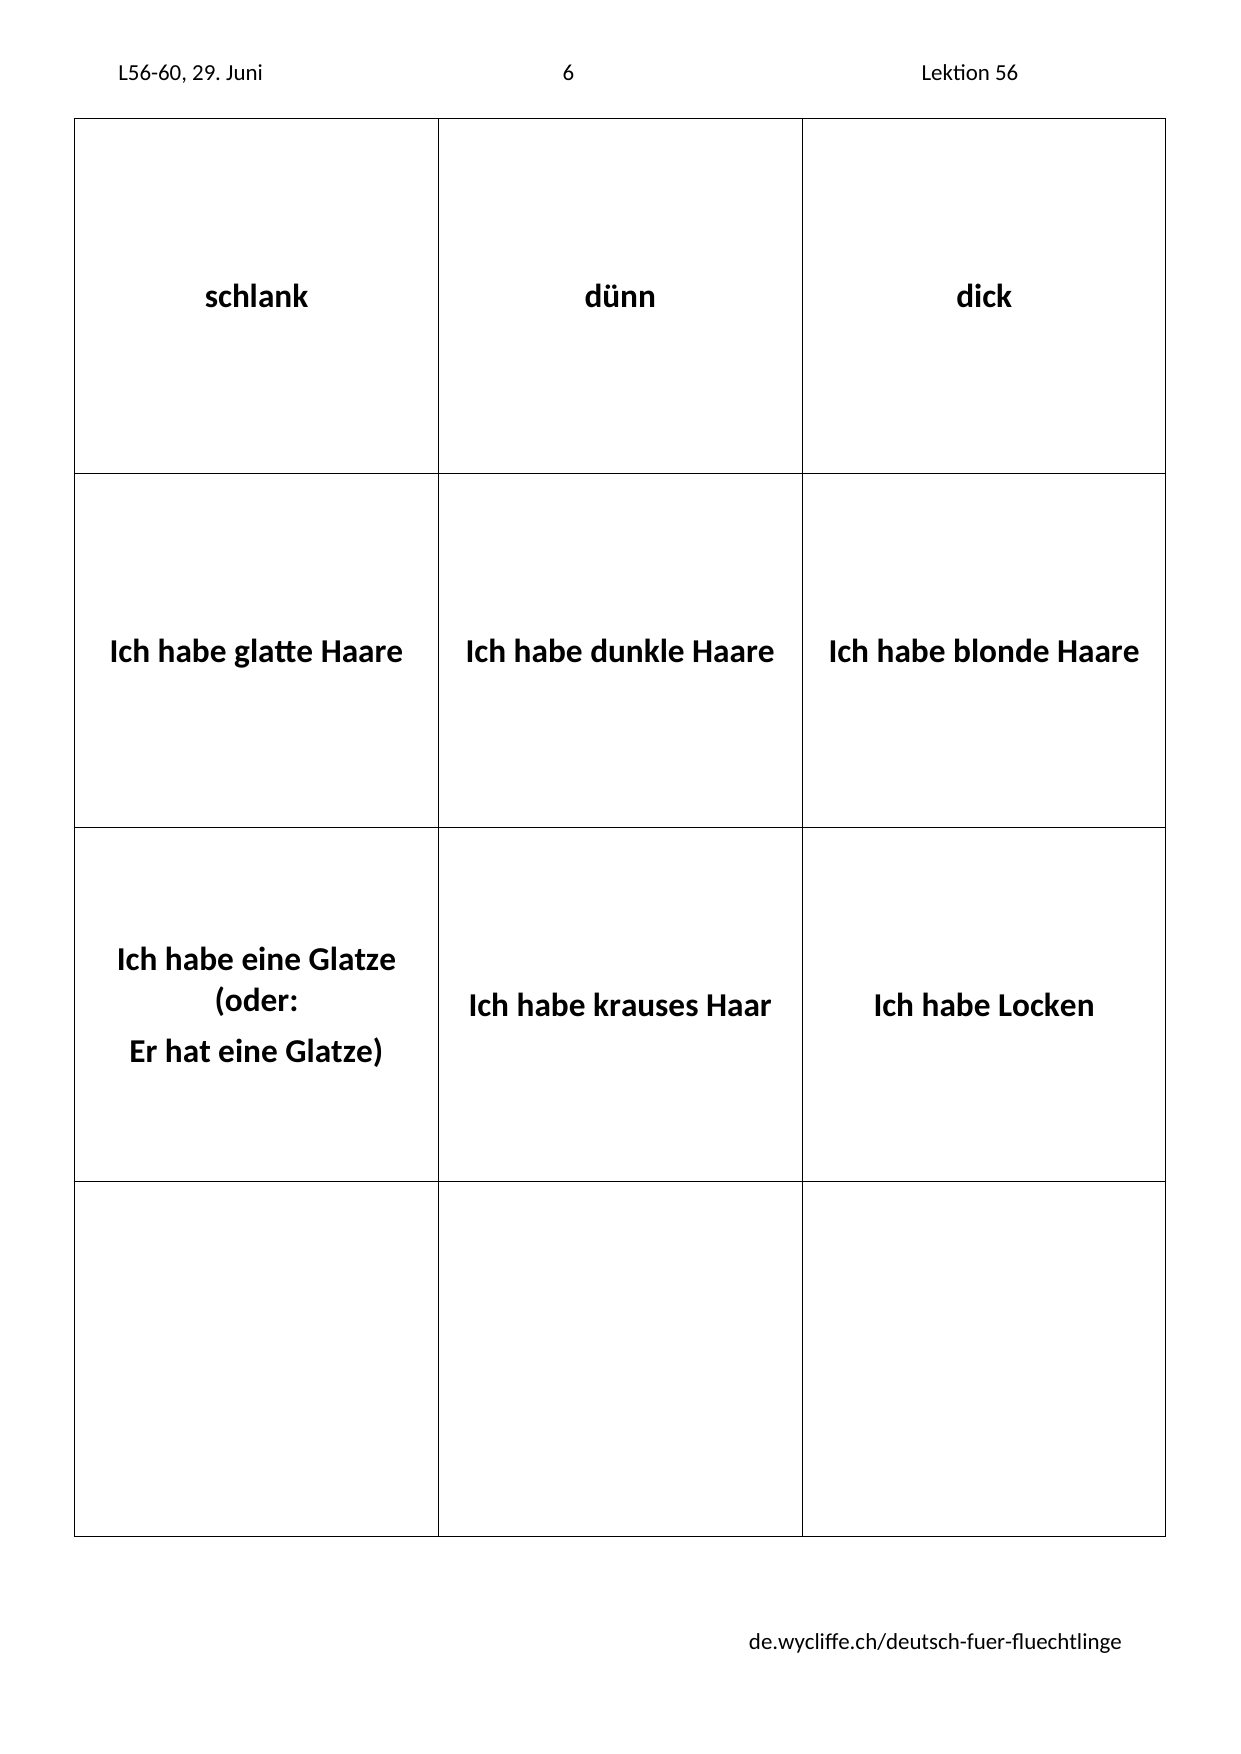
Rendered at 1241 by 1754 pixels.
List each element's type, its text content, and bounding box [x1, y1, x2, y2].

table_header dick [803, 119, 1165, 472]
table_cell [803, 1182, 1165, 1536]
table_cell Ich habe blonde Haare [803, 474, 1165, 827]
table_cell Ich habe krauses Haar [439, 828, 802, 1181]
table_header schlank [75, 119, 438, 472]
table_header dünn [439, 119, 802, 472]
table_cell Ich habe eine Glatze (oder: Er hat eine Glatze) [75, 828, 438, 1181]
table_cell Ich habe Locken [803, 828, 1165, 1181]
table_cell Ich habe glatte Haare [75, 474, 438, 827]
table_cell [439, 1182, 802, 1536]
table_cell [75, 1182, 438, 1536]
table_cell Ich habe dunkle Haare [439, 474, 802, 827]
